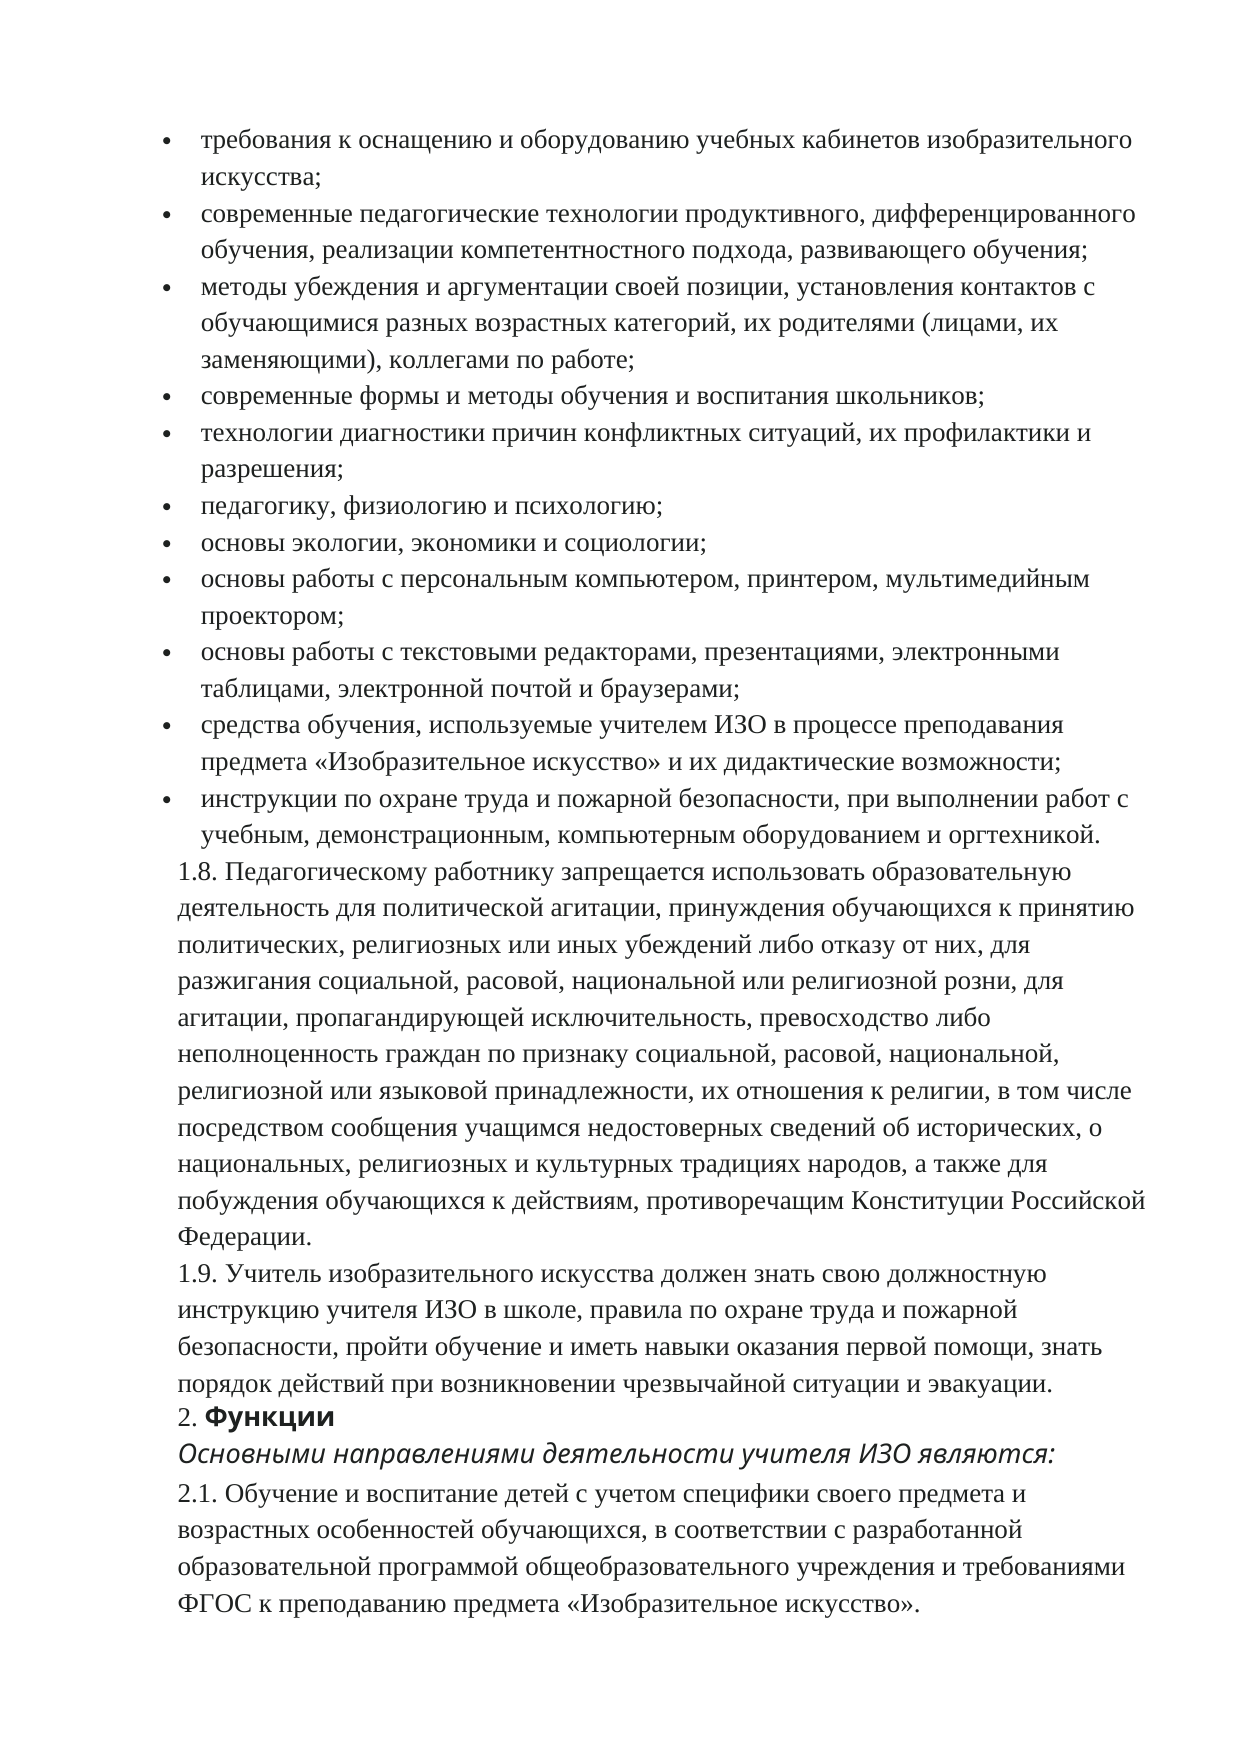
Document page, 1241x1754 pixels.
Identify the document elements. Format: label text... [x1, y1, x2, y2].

list основы работы с персональным компьютером, принтером, мультимедийным проектором; [163, 557, 1152, 630]
list современные формы и методы обучения и воспитания школьников; [163, 374, 1152, 411]
list средства обучения, используемые учителем ИЗО в процессе преподавания предмета «Изобразительное искусство» и их дидактические возможности; [163, 703, 1152, 776]
list педагогику, физиологию и психологию; [163, 484, 1152, 520]
list основы работы с текстовыми редакторами, презентациями, электронными таблицами, электронной почтой и браузерами; [163, 630, 1152, 703]
list методы убеждения и аргументации своей позиции, установления контактов с обучающимися разных возрастных категорий, их родителями (лицами, их заменяющими), коллегами по работе; [163, 264, 1152, 374]
list основы экологии, экономики и социологии; [163, 520, 1152, 557]
list технологии диагностики причин конфликтных ситуаций, их профилактики и разрешения; [163, 411, 1152, 484]
list требования к оснащению и оборудованию учебных кабинетов изобразительного искусства; [163, 118, 1152, 191]
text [177, 849, 1152, 1618]
list инструкции по охране труда и пожарной безопасности, при выполнении работ с учебным, демонстрационным, компьютерным оборудованием и оргтехникой. [163, 776, 1152, 849]
list современные педагогические технологии продуктивного, дифференцированного обучения, реализации компетентностного подхода, развивающего обучения; [163, 191, 1152, 264]
